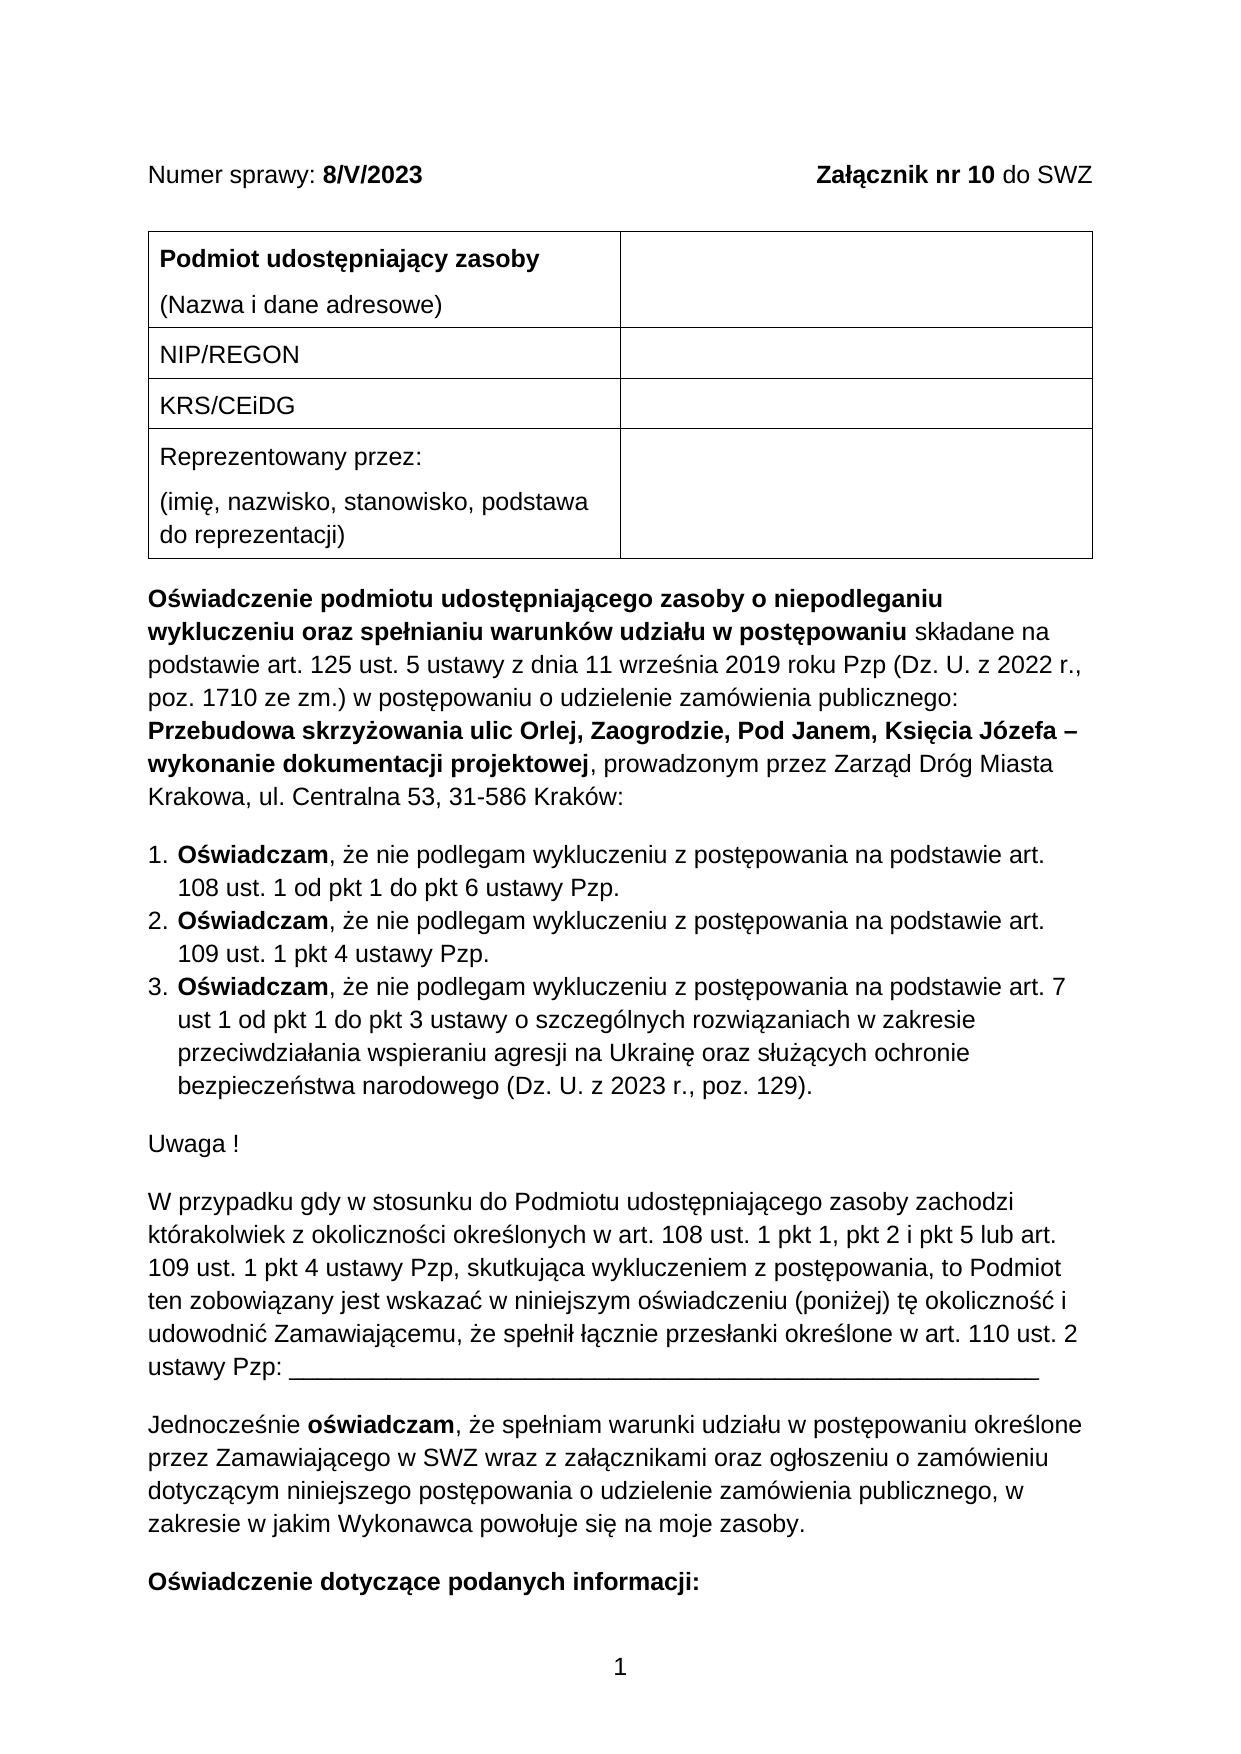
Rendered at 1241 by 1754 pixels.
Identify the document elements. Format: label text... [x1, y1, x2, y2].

table_cell Reprezentowany przez: (imię, nazwisko, stanowisko, podstawa do reprezentacji) [149, 429, 620, 558]
table_cell NIP/REGON [149, 328, 620, 378]
text Numer sprawy: 8/V/2023 Załącznik nr 10 do SWZ [148, 160, 1093, 189]
list W przypadku gdy w stosunku do Podmiotu udostępniającego zasoby zachodzi którakolwiek z okoliczności określonych w art. 108 ust. 1 pkt 1, pkt 2 i pkt 5 lub art. 109 ust. 1 pkt 4 ustawy Pzp, skutkująca wykluczeniem z postępowania, to Podmiot ten zobowiązany jest wskazać w niniejszym oświadczeniu (poniżej) tę okoliczność i udowodnić Zamawiającemu, że spełnił łącznie przesłanki określone w art. 110 ust. 2 ustawy Pzp: ______________________________________________________ [148, 1187, 1093, 1381]
table_cell [621, 429, 1092, 558]
list Oświadczam, że nie podlegam wykluczeniu z postępowania na podstawie art. 108 ust. 1 od pkt 1 do pkt 6 ustawy Pzp. [148, 840, 1093, 902]
list Uwaga ! [148, 1129, 1093, 1158]
list Jednocześnie oświadczam, że spełniam warunki udziału w postępowaniu określone przez Zamawiającego w SWZ wraz z załącznikami oraz ogłoszeniu o zamówieniu dotyczącym niniejszego postępowania o udzielenie zamówienia publicznego, w zakresie w jakim Wykonawca powołuje się na moje zasoby. [148, 1410, 1093, 1538]
table_header [621, 232, 1092, 327]
table_cell [621, 379, 1092, 428]
table_header Podmiot udostępniający zasoby (Nazwa i dane adresowe) [149, 232, 620, 327]
table_cell KRS/CEiDG [149, 379, 620, 428]
text Oświadczenie podmiotu udostępniającego zasoby o niepodleganiu wykluczeniu oraz spełnianiu warunków udziału w postępowaniu składane na podstawie art. 125 ust. 5 ustawy z dnia 11 września 2019 roku Pzp (Dz. U. z 2022 r., poz. 1710 ze zm.) w postępowaniu o udzielenie zamówienia publicznego: Przebudowa skrzyżowania ulic Orlej, Zaogrodzie, Pod Janem, Księcia Józefa – wykonanie dokumentacji projektowej, prowadzonym przez Zarząd Dróg Miasta Krakowa, ul. Centralna 53, 31-586 Kraków: [148, 584, 1093, 811]
list Oświadczam, że nie podlegam wykluczeniu z postępowania na podstawie art. 7 ust 1 od pkt 1 do pkt 3 ustawy o szczególnych rozwiązaniach w zakresie przeciwdziałania wspieraniu agresji na Ukrainę oraz służących ochronie bezpieczeństwa narodowego (Dz. U. z 2023 r., poz. 129). [148, 972, 1093, 1100]
list Oświadczam, że nie podlegam wykluczeniu z postępowania na podstawie art. 109 ust. 1 pkt 4 ustawy Pzp. [148, 906, 1093, 968]
table_cell [621, 328, 1092, 378]
list Oświadczenie dotyczące podanych informacji: [148, 1567, 1093, 1596]
